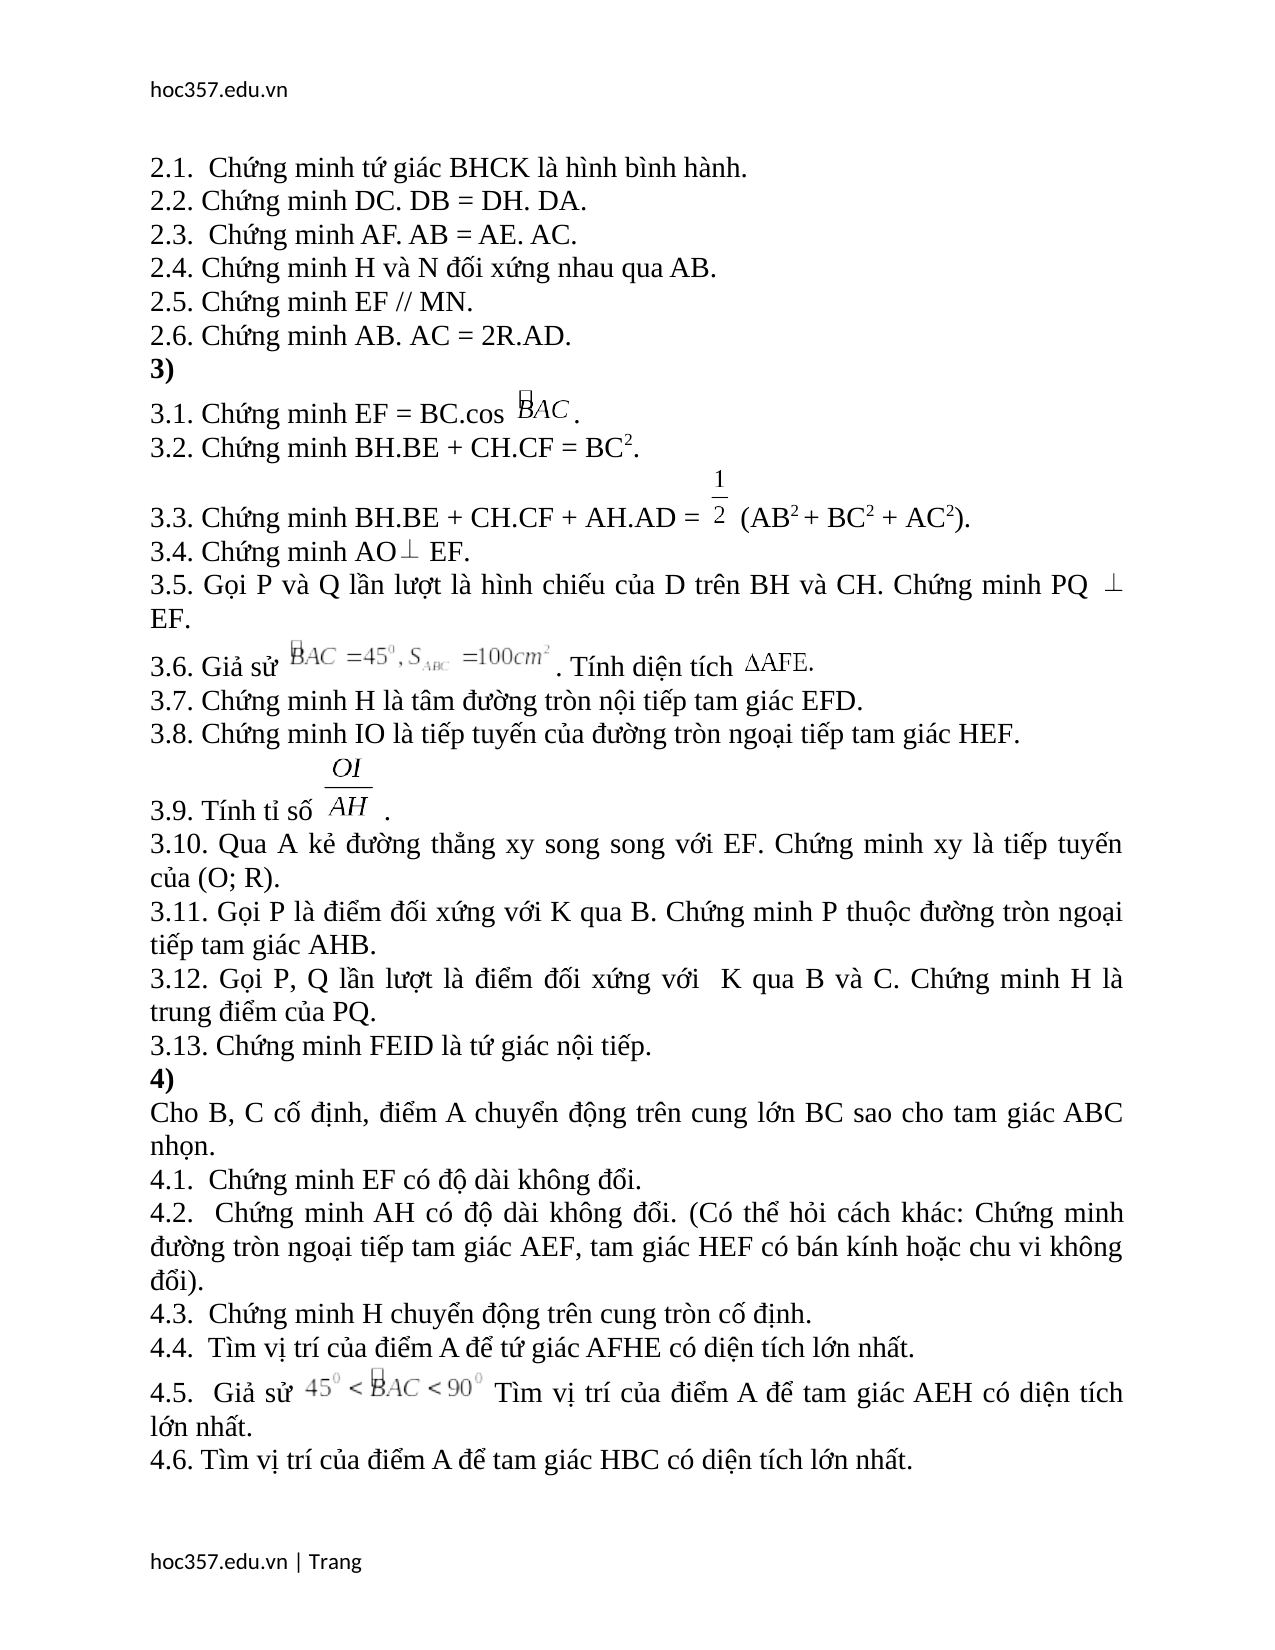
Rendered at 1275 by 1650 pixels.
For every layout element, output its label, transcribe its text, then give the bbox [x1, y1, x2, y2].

text 3.1. Chứng minh EF = BC.cos . [150, 385, 1125, 430]
text 3.6. Giả sử . Tính diện tích [150, 634, 1125, 683]
text 3.3. Chứng minh BH.BE + CH.CF + AH.AD = (AB2 + BC2 + AC2). [150, 464, 1125, 534]
text 3) [150, 351, 1125, 385]
text 2.3. Chứng minh AF. AB = AE. AC. [150, 217, 1125, 251]
text 4.2. Chứng minh AH có độ dài không đổi. (Có thể hỏi cách khác: Chứng minh đường tròn ngoại tiếp tam giác AEF, tam giác HEF có bán kính hoặc chu vi không đổi). [150, 1196, 1125, 1296]
text 2.5. Chứng minh EF // MN. [150, 284, 1125, 318]
text 3.12. Gọi P, Q lần lượt là điểm đối xứng với K qua B và C. Chứng minh H là trung điểm của PQ. [150, 961, 1125, 1028]
text 4.6. Tìm vị trí của điểm A để tam giác HBC có diện tích lớn nhất. [150, 1442, 1125, 1476]
text Cho B, C cố định, điểm A chuyển động trên cung lớn BC sao cho tam giác ABC nhọn. [150, 1095, 1125, 1162]
text 3.2. Chứng minh BH.BE + CH.CF = BC2. [150, 430, 1125, 464]
text 3.4. Chứng minh AO EF. [150, 534, 1125, 567]
text 2.6. Chứng minh AB. AC = 2R.AD. [150, 318, 1125, 351]
text 2.1. Chứng minh tứ giác BHCK là hình bình hành. [150, 150, 1125, 183]
text 2.4. Chứng minh H và N đối xứng nhau qua AB. [150, 251, 1125, 284]
text 3.9. Tính tỉ số . [150, 750, 1125, 827]
text 3.7. Chứng minh H là tâm đường tròn nội tiếp tam giác EFD. [150, 683, 1125, 717]
text 3.10. Qua A kẻ đường thẳng xy song song với EF. Chứng minh xy là tiếp tuyến của (O; R). [150, 827, 1125, 894]
text 4.1. Chứng minh EF có độ dài không đổi. [150, 1162, 1125, 1196]
text 4.4. Tìm vị trí của điểm A để tứ giác AFHE có diện tích lớn nhất. [150, 1330, 1125, 1363]
text 4) [150, 1061, 1125, 1095]
text 3.5. Gọi P và Q lần lượt là hình chiếu của D trên BH và CH. Chứng minh PQ EF. [150, 567, 1125, 634]
text 3.11. Gọi P là điểm đối xứng với K qua B. Chứng minh P thuộc đường tròn ngoại tiếp tam giác AHB. [150, 894, 1125, 961]
text 4.5. Giả sử Tìm vị trí của điểm A để tam giác AEH có diện tích lớn nhất. [150, 1363, 1125, 1442]
text 3.8. Chứng minh IO là tiếp tuyến của đường tròn ngoại tiếp tam giác HEF. [150, 717, 1125, 750]
text 4.3. Chứng minh H chuyển động trên cung tròn cố định. [150, 1296, 1125, 1330]
text 3.13. Chứng minh FEID là tứ giác nội tiếp. [150, 1028, 1125, 1061]
text 2.2. Chứng minh DC. DB = DH. DA. [150, 183, 1125, 217]
